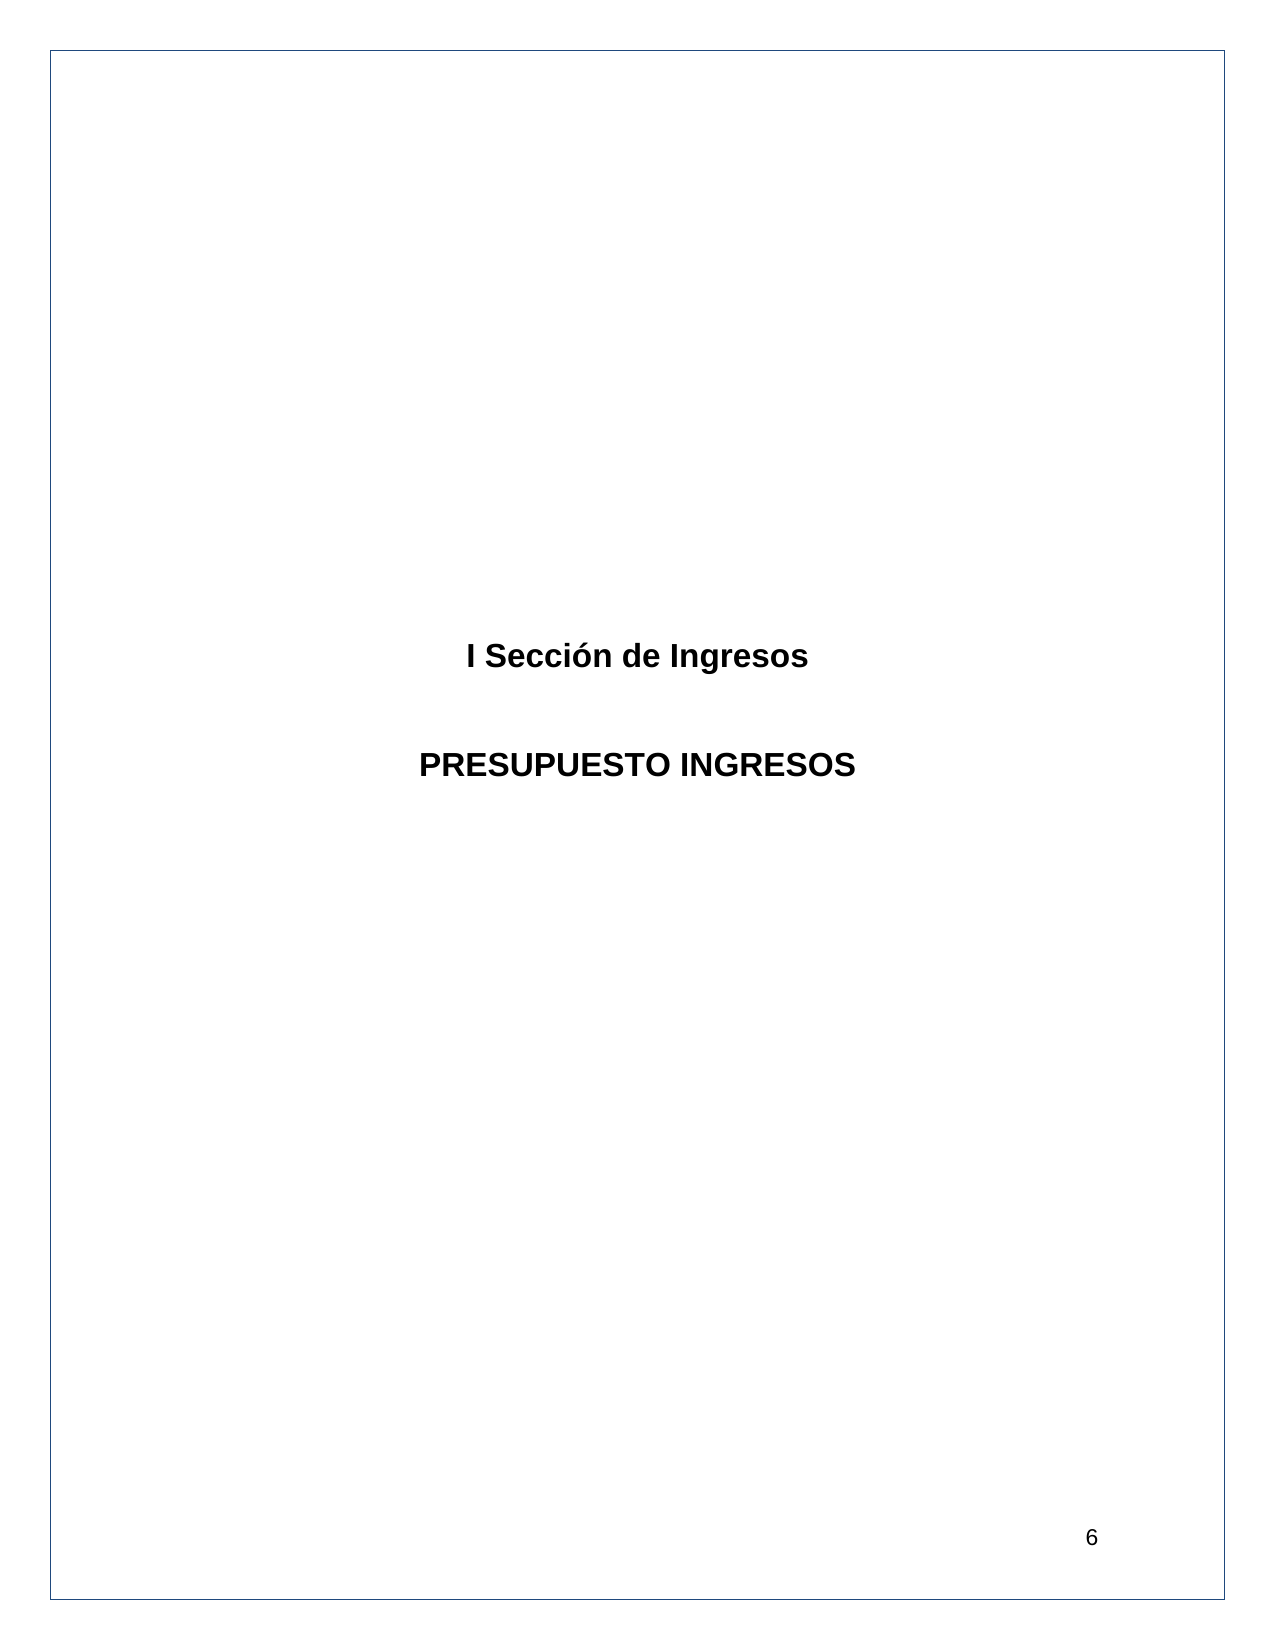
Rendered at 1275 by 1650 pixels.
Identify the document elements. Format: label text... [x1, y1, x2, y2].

subtitle I Sección de Ingresos [177, 636, 1098, 674]
subtitle PRESUPUESTO INGRESOS [177, 745, 1098, 784]
